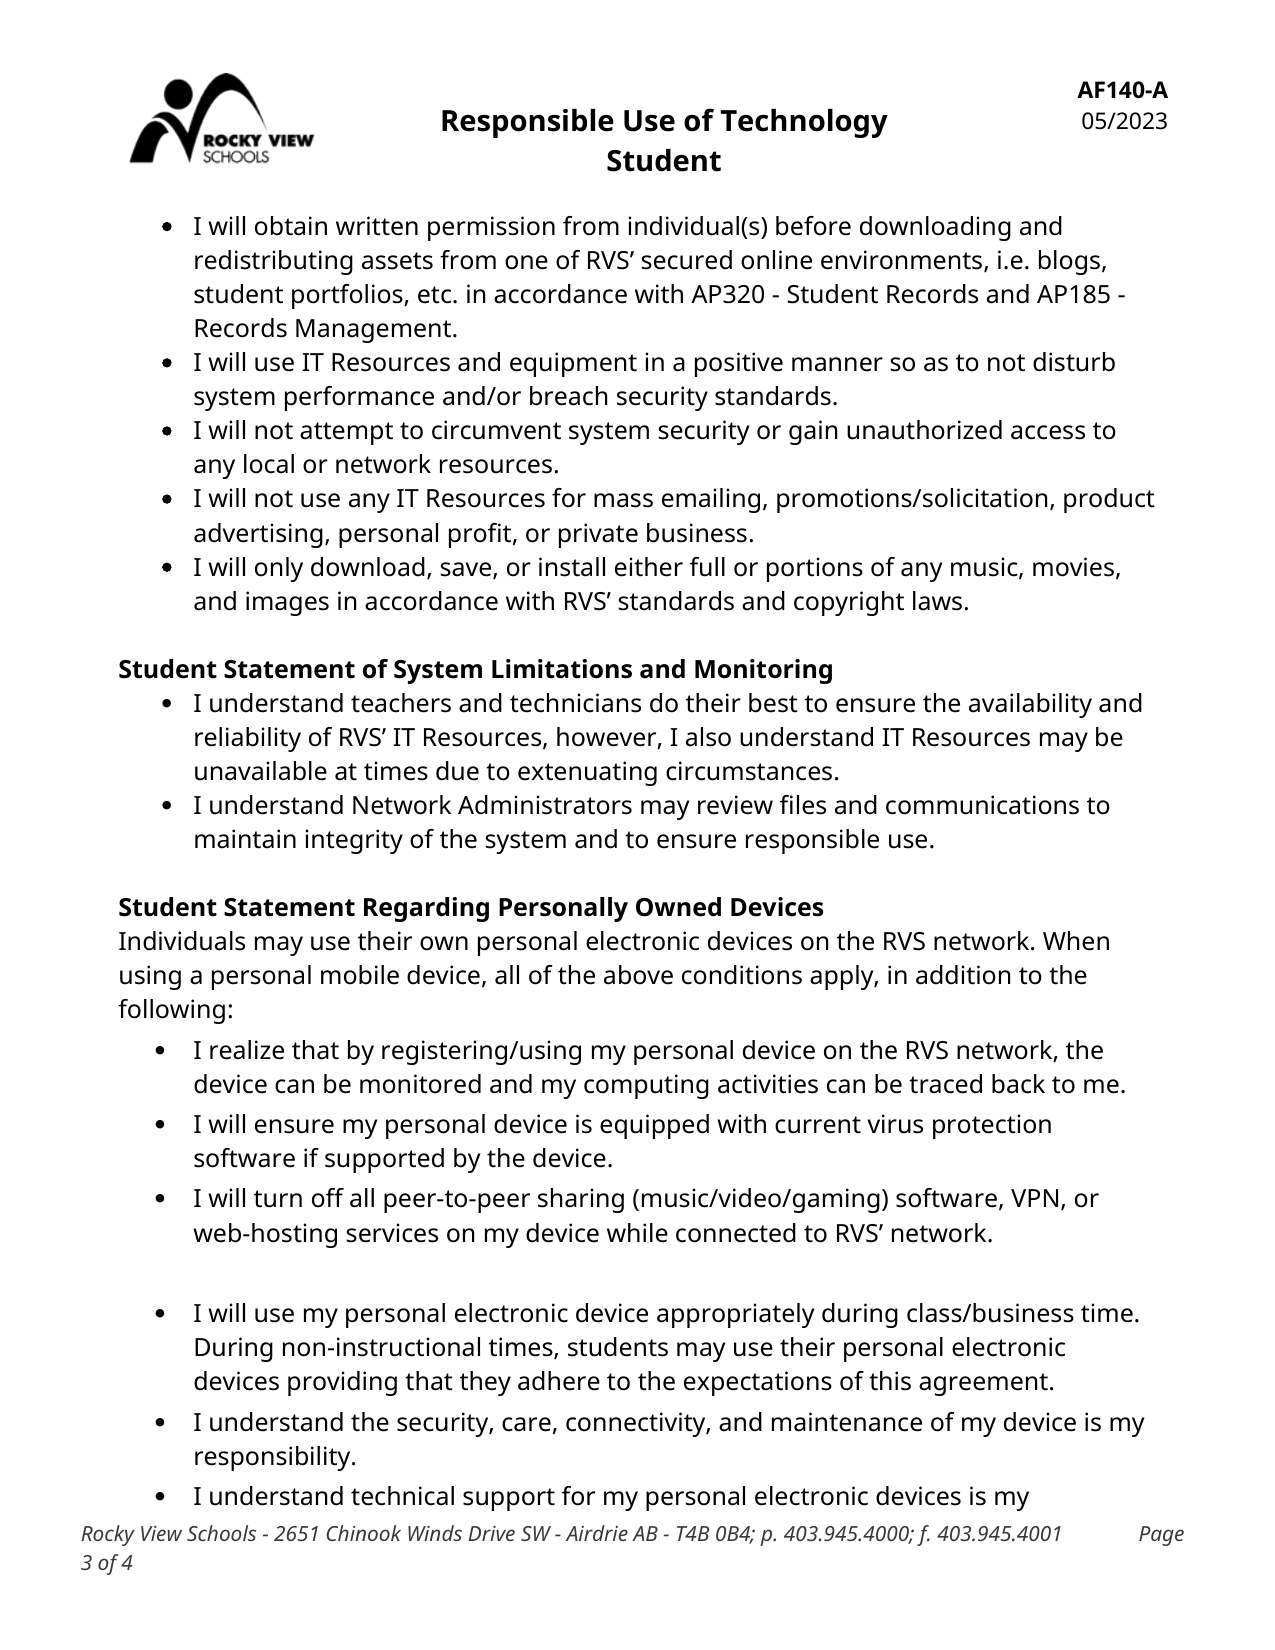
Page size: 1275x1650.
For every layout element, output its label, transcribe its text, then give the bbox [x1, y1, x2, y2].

picture [129, 73, 315, 164]
list I understand Network Administrators may review files and communications to maintain integrity of the system and to ensure responsible use. [162, 788, 1157, 856]
list I realize that by registering/using my personal device on the RVS network, the device can be monitored and my computing activities can be traced back to me. [156, 1032, 1157, 1101]
list I will only download, save, or install either full or portions of any music, movies, and images in accordance with RVS’ standards and copyright laws. [162, 549, 1157, 617]
text Student Statement of System Limitations and Monitoring [118, 651, 1157, 686]
text Individuals may use their own personal electronic devices on the RVS network. When using a personal mobile device, all of the above conditions apply, in addition to the following: [118, 924, 1157, 1026]
list I will ensure my personal device is equipped with current virus protection software if supported by the device. [156, 1107, 1157, 1175]
list I will not attempt to circumvent system security or gain unauthorized access to any local or network resources. [162, 413, 1157, 481]
list I understand teachers and technicians do their best to ensure the availability and reliability of RVS’ IT Resources, however, I also understand IT Resources may be unavailable at times due to extenuating circumstances. [162, 686, 1157, 788]
list I will turn off all peer-to-peer sharing (music/video/gaming) software, VPN, or web-hosting services on my device while connected to RVS’ network. [156, 1181, 1157, 1249]
list I understand the security, care, connectivity, and maintenance of my device is my responsibility. [156, 1404, 1157, 1472]
text Student Statement Regarding Personally Owned Devices [118, 890, 1157, 924]
list I will not use any IT Resources for mass emailing, promotions/solicitation, product advertising, personal profit, or private business. [162, 481, 1157, 549]
list I will use my personal electronic device appropriately during class/business time. During non-instructional times, students may use their personal electronic devices providing that they adhere to the expectations of this agreement. [156, 1296, 1157, 1398]
list I will obtain written permission from individual(s) before downloading and redistributing assets from one of RVS’ secured online environments, i.e. blogs, student portfolios, etc. in accordance with AP320 - Student Records and AP185 - Records Management. [162, 209, 1157, 345]
list I understand technical support for my personal electronic devices is my responsibility. [156, 1479, 1157, 1513]
list I will use IT Resources and equipment in a positive manner so as to not disturb system performance and/or breach security standards. [162, 345, 1157, 413]
